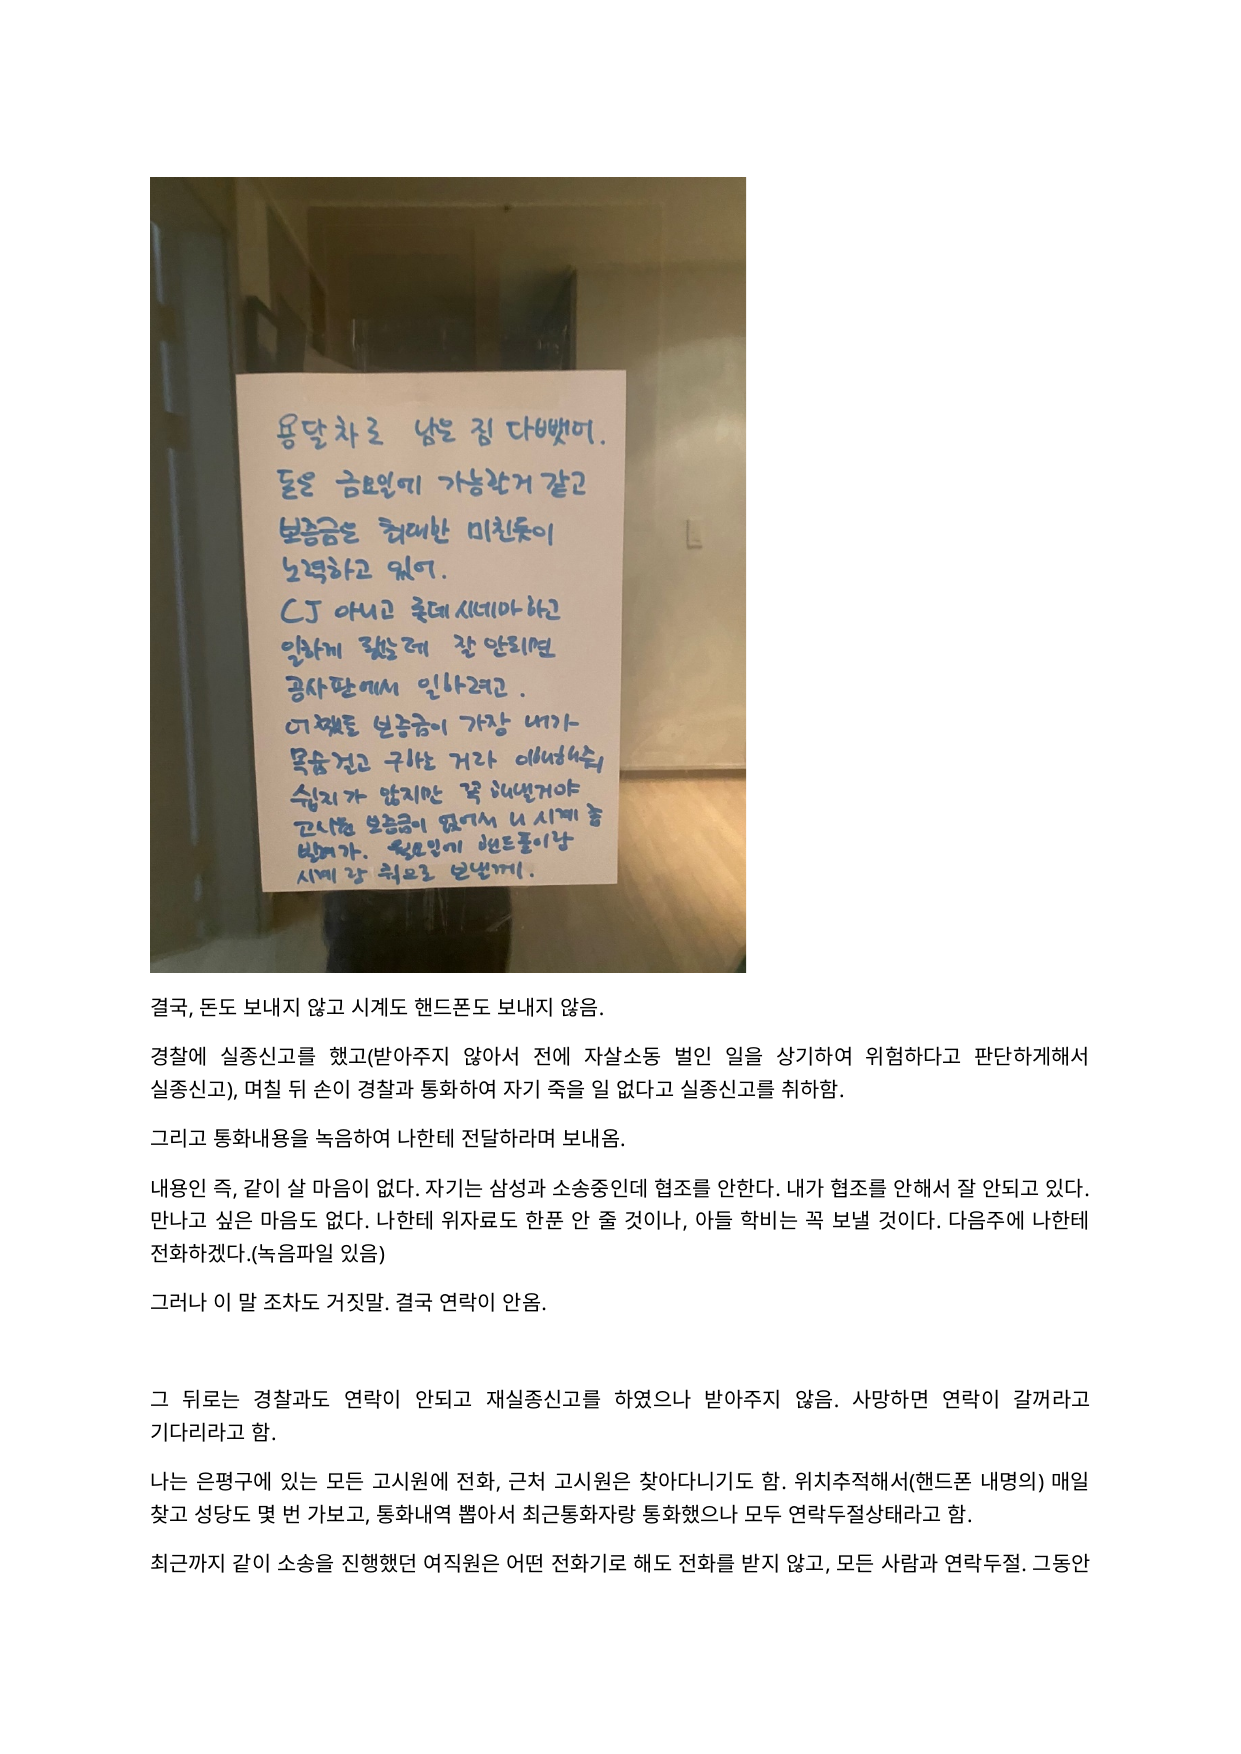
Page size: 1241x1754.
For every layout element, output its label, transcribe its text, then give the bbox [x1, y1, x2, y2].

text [150, 1547, 1090, 1578]
picture [150, 177, 747, 973]
text 나는 은평구에 있는 모든 고시원에 전화, 근처 고시원은 찾아다니기도 함. 위치추적해서(핸드폰 내명의) 매일 찾고 성당도 몇 번 가보고, 통화내역 뽑아서 최근통화자랑 통화했으나 모두 연락두절상태라고 함. [150, 1465, 1090, 1528]
text 그러나 이 말 조차도 거짓말. 결국 연락이 안옴. [150, 1287, 1090, 1317]
text 그리고 통화내용을 녹음하여 나한테 전달하라며 보내옴. [150, 1122, 1090, 1153]
text 그 뒤로는 경찰과도 연락이 안되고 재실종신고를 하였으나 받아주지 않음. 사망하면 연락이 갈꺼라고 기다리라고 함. [150, 1383, 1090, 1446]
text 결국, 돈도 보내지 않고 시계도 핸드폰도 보내지 않음. [150, 991, 1090, 1021]
text 내용인 즉, 같이 살 마음이 없다. 자기는 삼성과 소송중인데 협조를 안한다. 내가 협조를 안해서 잘 안되고 있다. 만나고 싶은 마음도 없다. 나한테 위자료도 한푼 안 줄 것이나, 아들 학비는 꼭 보낼 것이다. 다음주에 나한테 전화하겠다.(녹음파일 있음) [150, 1172, 1090, 1268]
text 경찰에 실종신고를 했고(받아주지 않아서 전에 자살소동 벌인 일을 상기하여 위험하다고 판단하게해서 실종신고), 며칠 뒤 손이 경찰과 통화하여 자기 죽을 일 없다고 실종신고를 취하함. [150, 1040, 1090, 1103]
